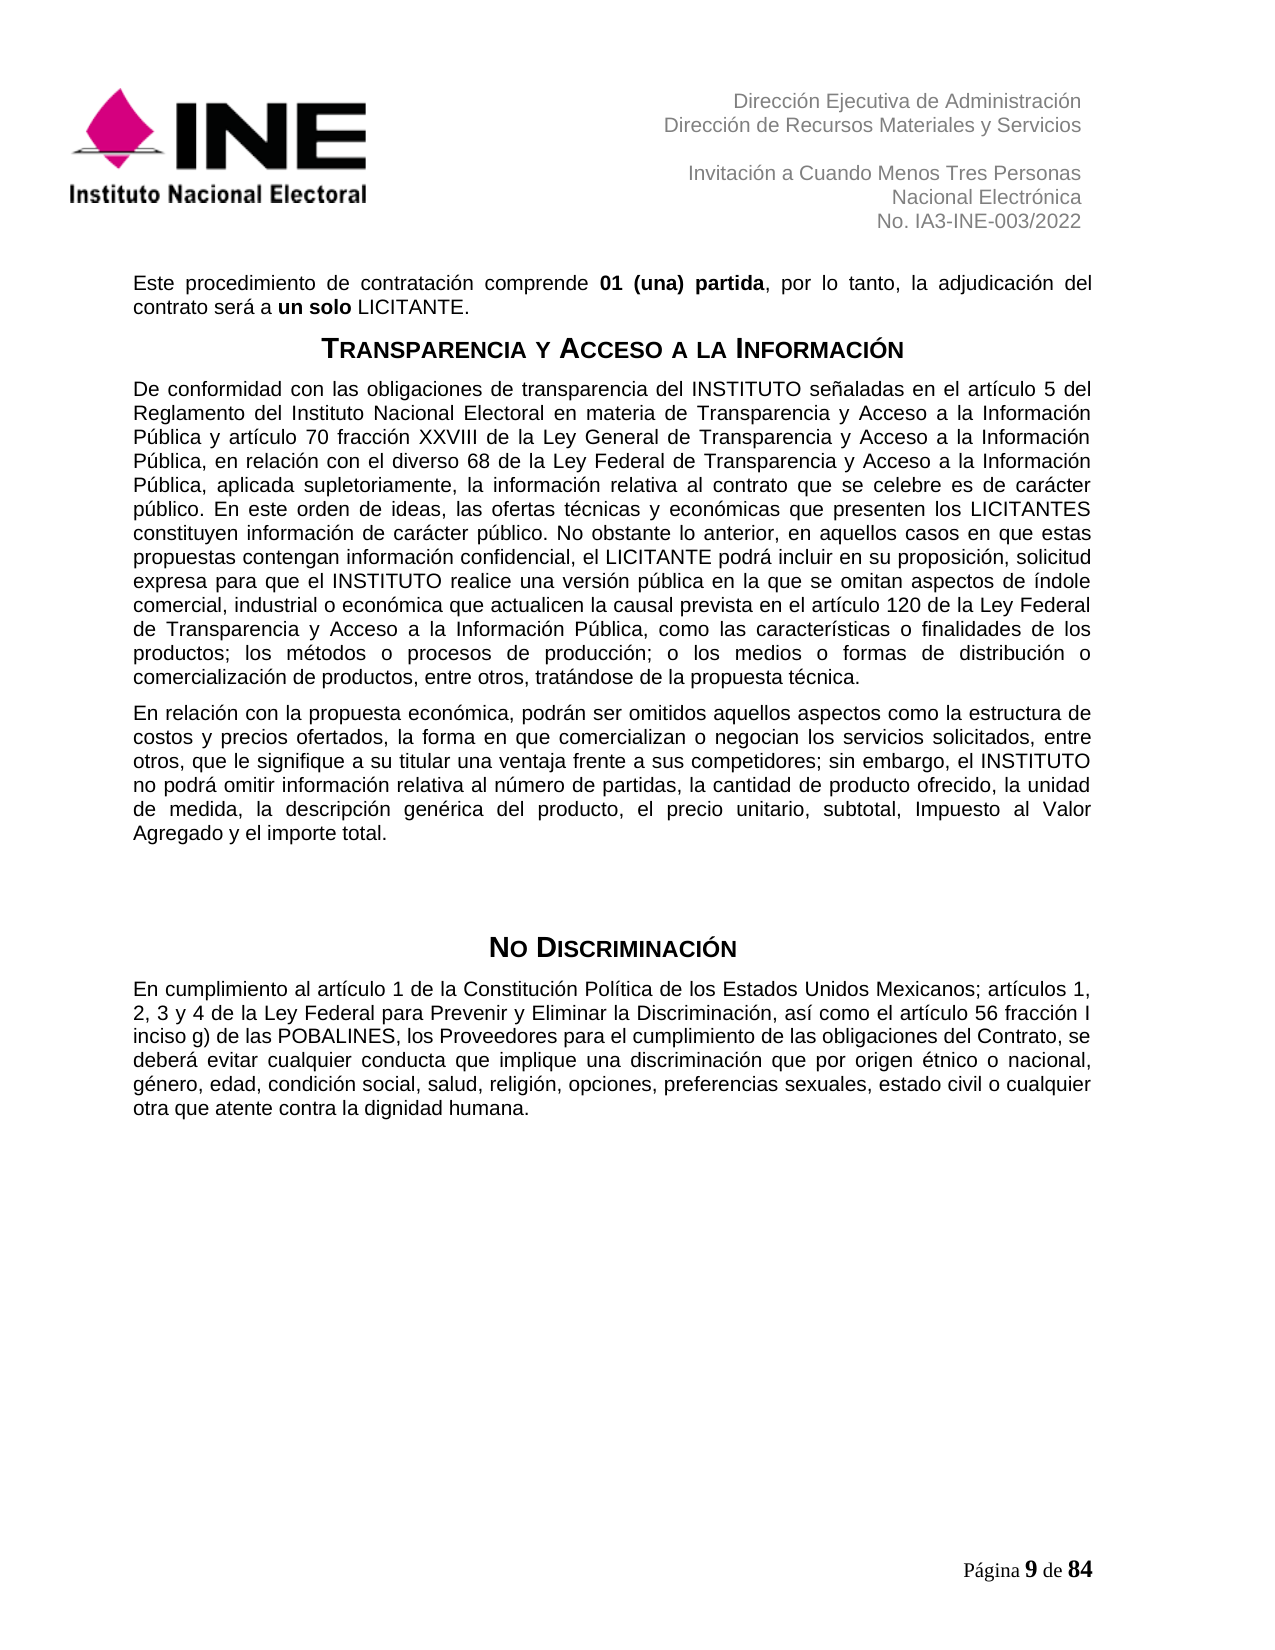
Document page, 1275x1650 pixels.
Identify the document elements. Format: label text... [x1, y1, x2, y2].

title Este procedimiento de contratación comprende 01 (una) partida, por lo tanto, la adjudicación del contrato será a un solo LICITANTE. [133, 271, 1092, 319]
picture [70, 88, 366, 203]
text En cumplimiento al artículo 1 de la Constitución Política de los Estados Unidos Mexicanos; artículos 1, 2, 3 y 4 de la Ley Federal para Prevenir y Eliminar la Discriminación, así como el artículo 56 fracción I inciso g) de las POBALINES, los Proveedores para el cumplimiento de las obligaciones del Contrato, se deberá evitar cualquier conducta que implique una discriminación que por origen étnico o nacional, género, edad, condición social, salud, religión, opciones, preferencias sexuales, estado civil o cualquier otra que atente contra la dignidad humana. [133, 976, 1092, 1120]
text No Discriminación [133, 930, 1092, 964]
text De conformidad con las obligaciones de transparencia del INSTITUTO señaladas en el artículo 5 del Reglamento del Instituto Nacional Electoral en materia de Transparencia y Acceso a la Información Pública y artículo 70 fracción XXVIII de la Ley General de Transparencia y Acceso a la Información Pública, en relación con el diverso 68 de la Ley Federal de Transparencia y Acceso a la Información Pública, aplicada supletoriamente, la información relativa al contrato que se celebre es de carácter público. En este orden de ideas, las ofertas técnicas y económicas que presenten los LICITANTES constituyen información de carácter público. No obstante lo anterior, en aquellos casos en que estas propuestas contengan información confidencial, el LICITANTE podrá incluir en su proposición, solicitud expresa para que el INSTITUTO realice una versión pública en la que se omitan aspectos de índole comercial, industrial o económica que actualicen la causal prevista en el artículo 120 de la Ley Federal de Transparencia y Acceso a la Información Pública, como las características o finalidades de los productos; los métodos o procesos de producción; o los medios o formas de distribución o comercialización de productos, entre otros, tratándose de la propuesta técnica. [133, 377, 1092, 689]
text Transparencia y Acceso a la Información [133, 331, 1092, 365]
text En relación con la propuesta económica, podrán ser omitidos aquellos aspectos como la estructura de costos y precios ofertados, la forma en que comercializan o negocian los servicios solicitados, entre otros, que le signifique a su titular una ventaja frente a sus competidores; sin embargo, el INSTITUTO no podrá omitir información relativa al número de partidas, la cantidad de producto ofrecido, la unidad de medida, la descripción genérica del producto, el precio unitario, subtotal, Impuesto al Valor Agregado y el importe total. [133, 701, 1092, 845]
